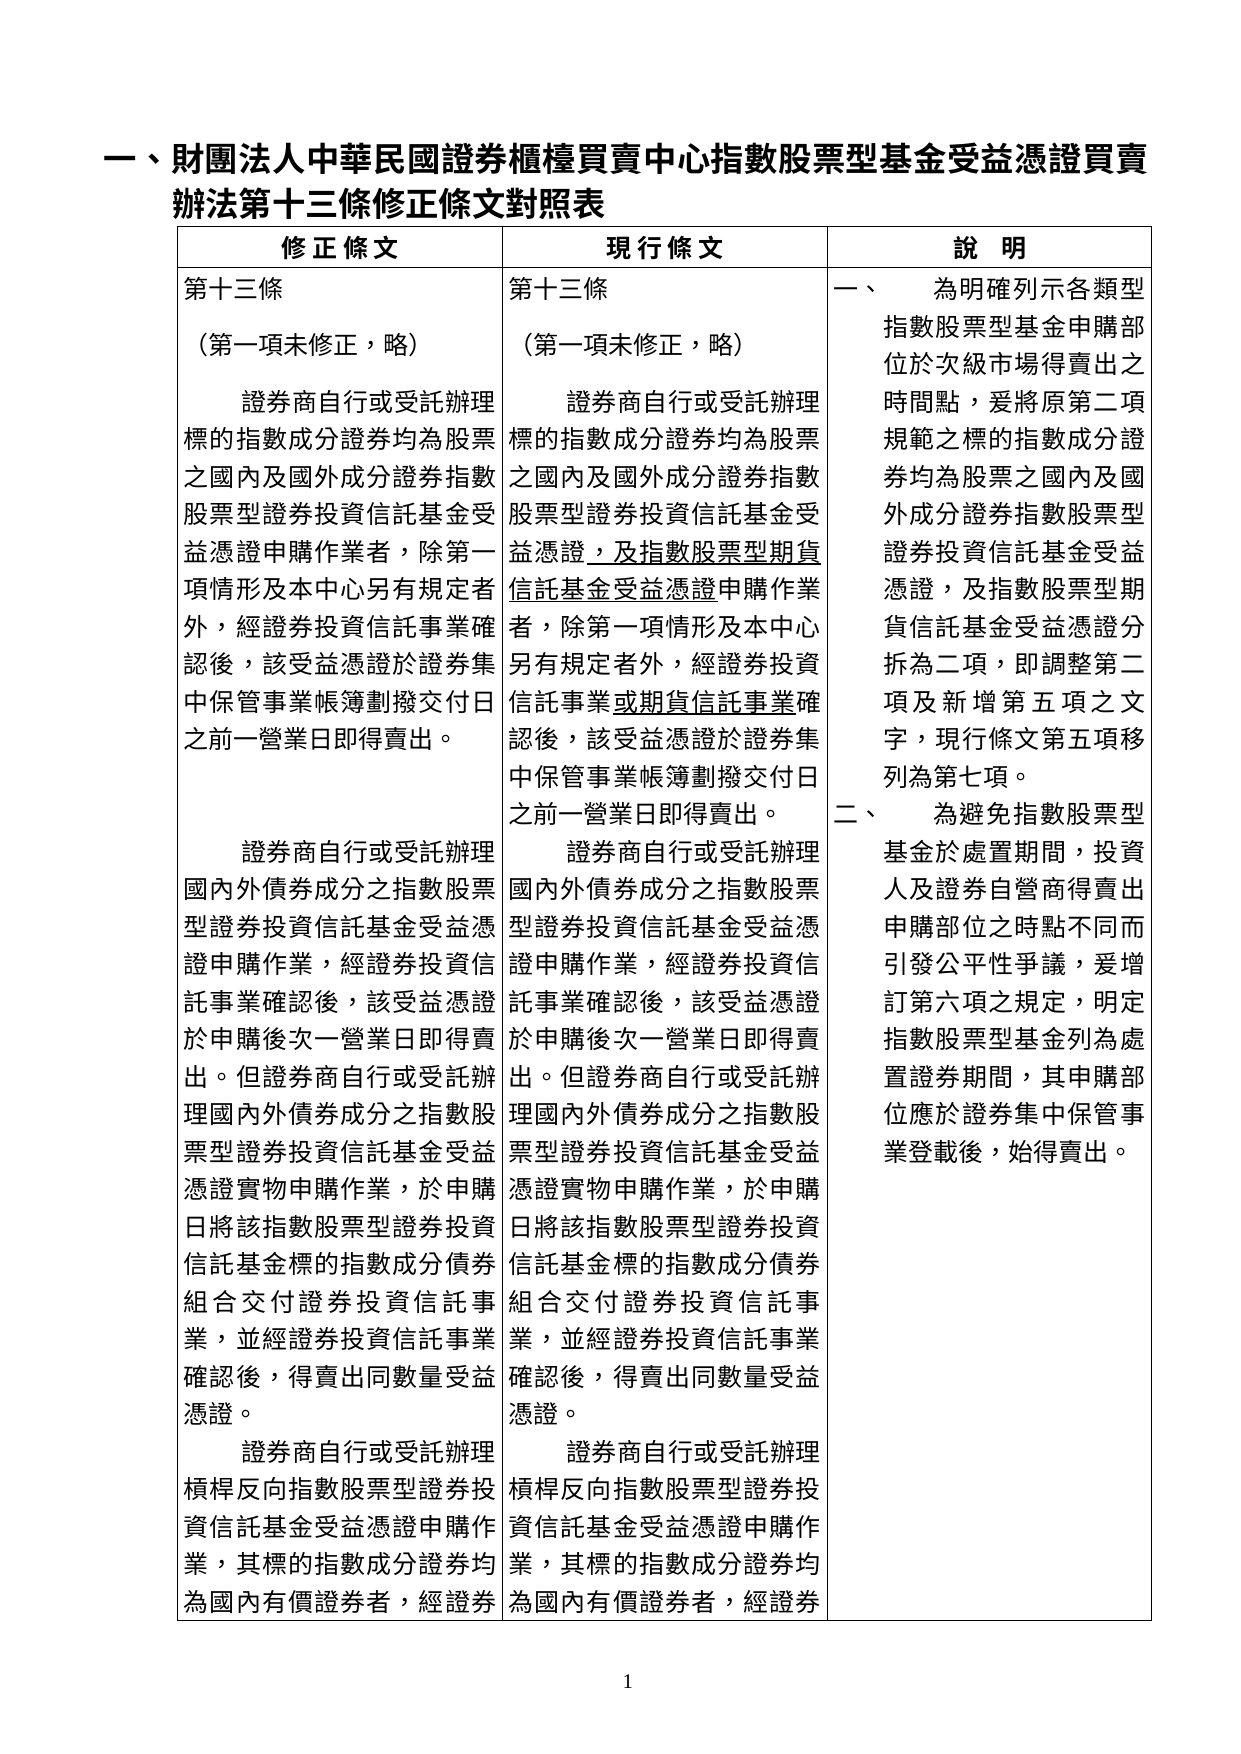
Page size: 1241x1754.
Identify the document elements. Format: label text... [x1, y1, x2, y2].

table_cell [503, 268, 827, 1620]
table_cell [828, 268, 1151, 1620]
table_header 現 行 條 文 [503, 227, 827, 267]
subtitle 一、財團法人中華民國證券櫃檯買賣中心指數股票型基金受益憑證買賣辦法第十三條修正條文對照表 [103, 134, 1152, 226]
table_header 說 明 [828, 227, 1151, 267]
table_header 修 正 條 文 [178, 227, 502, 267]
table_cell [178, 268, 502, 1620]
